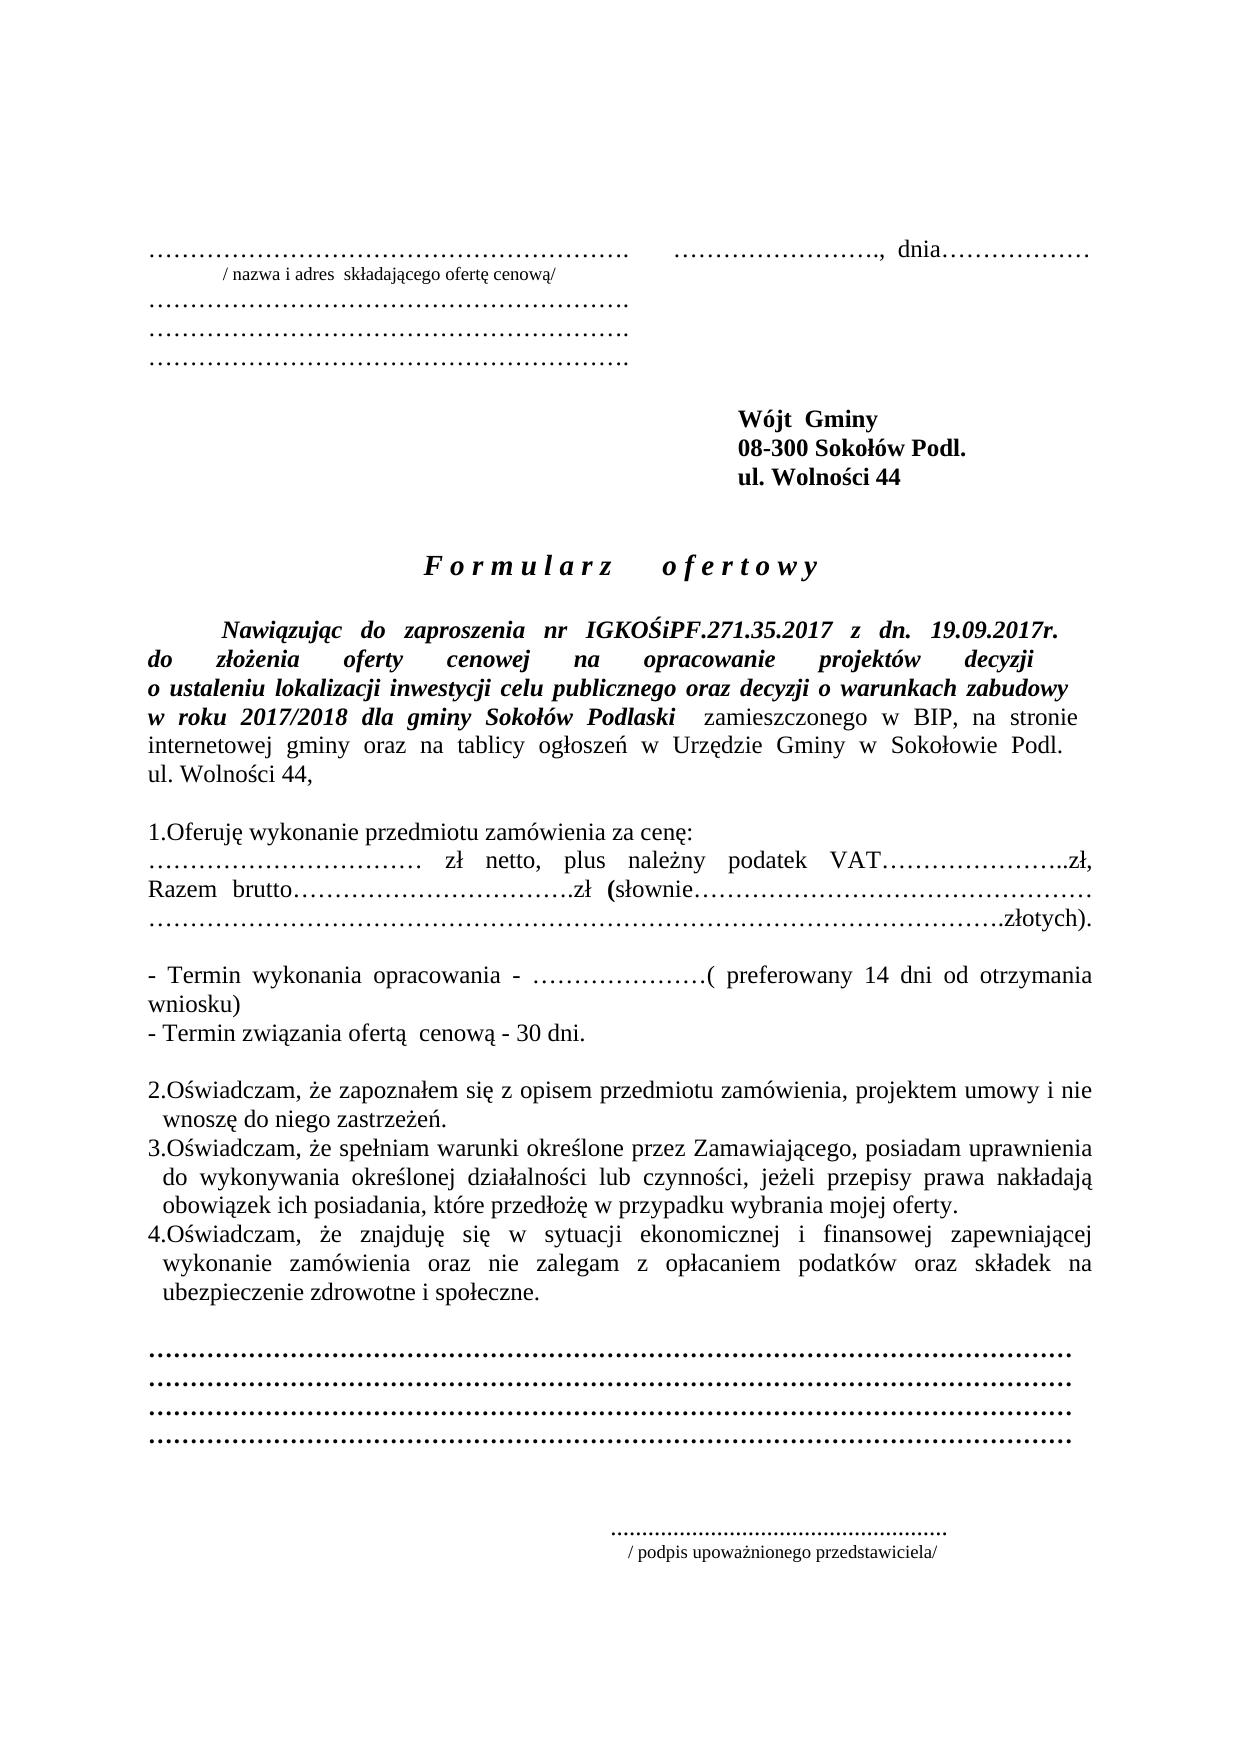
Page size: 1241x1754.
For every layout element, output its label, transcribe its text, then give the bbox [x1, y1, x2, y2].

text / podpis upoważnionego przedstawiciela/ [148, 1541, 1063, 1562]
text 1.Oferuję wykonanie przedmiotu zamówienia za cenę: [148, 817, 1093, 845]
text Wójt Gminy [664, 404, 1093, 433]
text 2.Oświadczam, że zapoznałem się z opisem przedmiotu zamówienia, projektem umowy i nie wnoszę do niego zastrzeżeń. [148, 1075, 1093, 1133]
text 3.Oświadczam, że spełniam warunki określone przez Zamawiającego, posiadam uprawnienia do wykonywania określonej działalności lub czynności, jeżeli przepisy prawa nakładają obowiązek ich posiadania, które przedłożę w przypadku wybrania mojej oferty. [148, 1133, 1093, 1219]
text / nazwa i adres składającego ofertę cenową/ [148, 263, 1093, 284]
text 4.Oświadczam, że znajduję się w sytuacji ekonomicznej i finansowej zapewniającej wykonanie zamówienia oraz nie zalegam z opłacaniem podatków oraz składek na ubezpieczenie zdrowotne i społeczne. [148, 1219, 1093, 1305]
text F o r m u l a r z o f e r t o w y [148, 548, 1093, 582]
text ...................................................... [148, 1512, 1093, 1541]
text ……………………………………………………………………………………………………………………………………………………………………………………………………………………………………………………………………………………………………… [148, 1334, 1093, 1420]
text …………………………………………………. ……………………., dnia……………… [148, 234, 1093, 263]
text …………………………………………………. [148, 342, 1093, 370]
text ………………………………………………………………………………………………… [148, 1420, 1093, 1449]
text …………………………………………………. [148, 284, 1093, 313]
text - Termin związania ofertą cenową - 30 dni. [148, 1018, 1093, 1047]
text ul. Wolności 44 [664, 462, 1093, 491]
text 08-300 Sokołów Podl. [664, 433, 1093, 462]
text …………………………………………………. [148, 313, 1093, 342]
text Nawiązując do zaproszenia nr IGKOŚiPF.271.35.2017 z dn. 19.09.2017r. do złożenia oferty cenowej na opracowanie projektów decyzji o ustaleniu lokalizacji inwestycji celu publicznego oraz decyzji o warunkach zabudowy w roku 2017/2018 dla gminy Sokołów Podlaski zamieszczonego w BIP, na stronie internetowej gminy oraz na tablicy ogłoszeń w Urzędzie Gminy w Sokołowie Podl. ul. Wolności 44, [148, 615, 1078, 788]
text …………………………… zł netto, plus należny podatek VAT…………………..zł, Razem brutto…………………………….zł (słownie………………………………………… ………………………………………………………………………………………….złotych). [148, 845, 1093, 932]
text - Termin wykonania opracowania - …………………( preferowany 14 dni od otrzymania wniosku) [148, 960, 1093, 1018]
